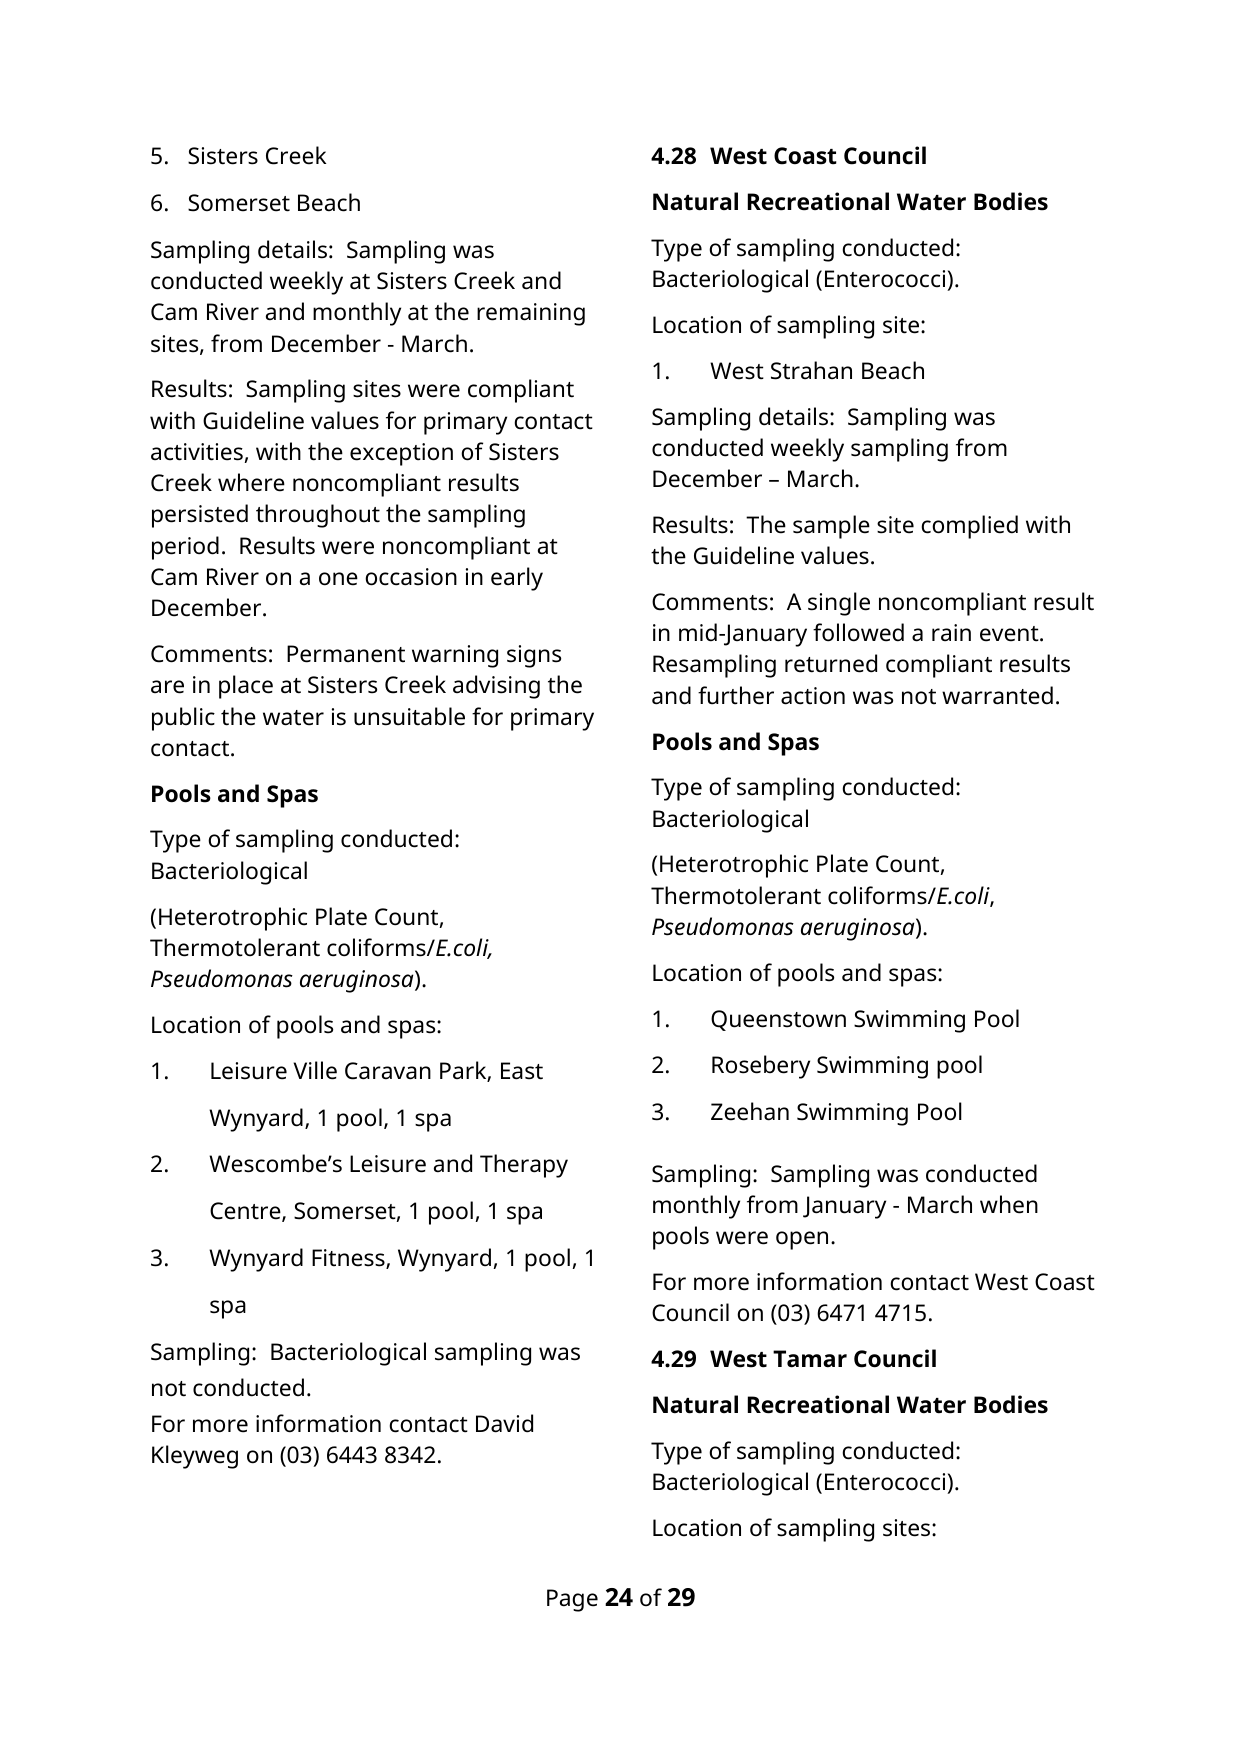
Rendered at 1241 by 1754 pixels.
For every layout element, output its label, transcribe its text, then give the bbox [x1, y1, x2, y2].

list Wescombe’s Leisure and Therapy Centre, Somerset, 1 pool, 1 spa [150, 1148, 598, 1226]
text Sampling: Sampling was conducted monthly from January - March when pools were open. [651, 1158, 1099, 1251]
text Natural Recreational Water Bodies [651, 1389, 1090, 1420]
text Location of sampling site: [651, 309, 1099, 340]
text Type of sampling conducted: Bacteriological (Enterococci). [651, 1435, 1099, 1497]
text (Heterotrophic Plate Count, Thermotolerant coliforms/E.coli, Pseudomonas aeruginosa). [150, 900, 598, 994]
text Pools and Spas [150, 777, 598, 809]
list West Strahan Beach [651, 354, 1099, 386]
text Location of sampling sites: [651, 1512, 1099, 1543]
text Comments: Permanent warning signs are in place at Sisters Creek advising the public the water is unsuitable for primary contact. [150, 638, 598, 763]
list Wynyard Fitness, Wynyard, 1 pool, 1 spa [150, 1242, 598, 1320]
text Location of pools and spas: [651, 957, 1099, 988]
text Type of sampling conducted: Bacteriological (Enterococci). [651, 232, 1099, 294]
text For more information contact David Kleyweg on (03) 6443 8342. [150, 1408, 598, 1470]
list Somerset Beach [150, 187, 589, 218]
text For more information contact West Coast Council on (03) 6471 4715. [651, 1266, 1099, 1328]
text Results: Sampling sites were compliant with Guideline values for primary contact activities, with the exception of Sisters Creek where noncompliant results persisted throughout the sampling period. Results were noncompliant at Cam River on a one occasion in early December. [150, 373, 598, 623]
list Rosebery Swimming pool [651, 1049, 1090, 1081]
text Pools and Spas [651, 725, 1099, 757]
subtitle West Tamar Council [651, 1343, 1170, 1374]
text Sampling details: Sampling was conducted weekly sampling from December – March. [651, 400, 1099, 494]
list Sampling: Bacteriological sampling was not conducted. [150, 1336, 598, 1403]
text Sampling details: Sampling was conducted weekly at Sisters Creek and Cam River and monthly at the remaining sites, from December - March. [150, 234, 598, 359]
text (Heterotrophic Plate Count, Thermotolerant coliforms/E.coli, Pseudomonas aeruginosa). [651, 848, 1099, 942]
list Sisters Creek [150, 140, 598, 171]
text Type of sampling conducted: Bacteriological [150, 823, 598, 886]
text Comments: A single noncompliant result in mid-January followed a rain event. Resampling returned compliant results and further action was not warranted. [651, 586, 1099, 711]
list Zeehan Swimming Pool [651, 1096, 1099, 1127]
text Results: The sample site complied with the Guideline values. [651, 509, 1099, 571]
list Queenstown Swimming Pool [651, 1002, 1099, 1034]
text Location of pools and spas: [150, 1009, 598, 1040]
subtitle West Coast Council [651, 140, 1170, 171]
list Leisure Ville Caravan Park, East Wynyard, 1 pool, 1 spa [150, 1054, 598, 1133]
text Natural Recreational Water Bodies [651, 186, 1090, 217]
text Type of sampling conducted: Bacteriological [651, 771, 1099, 834]
